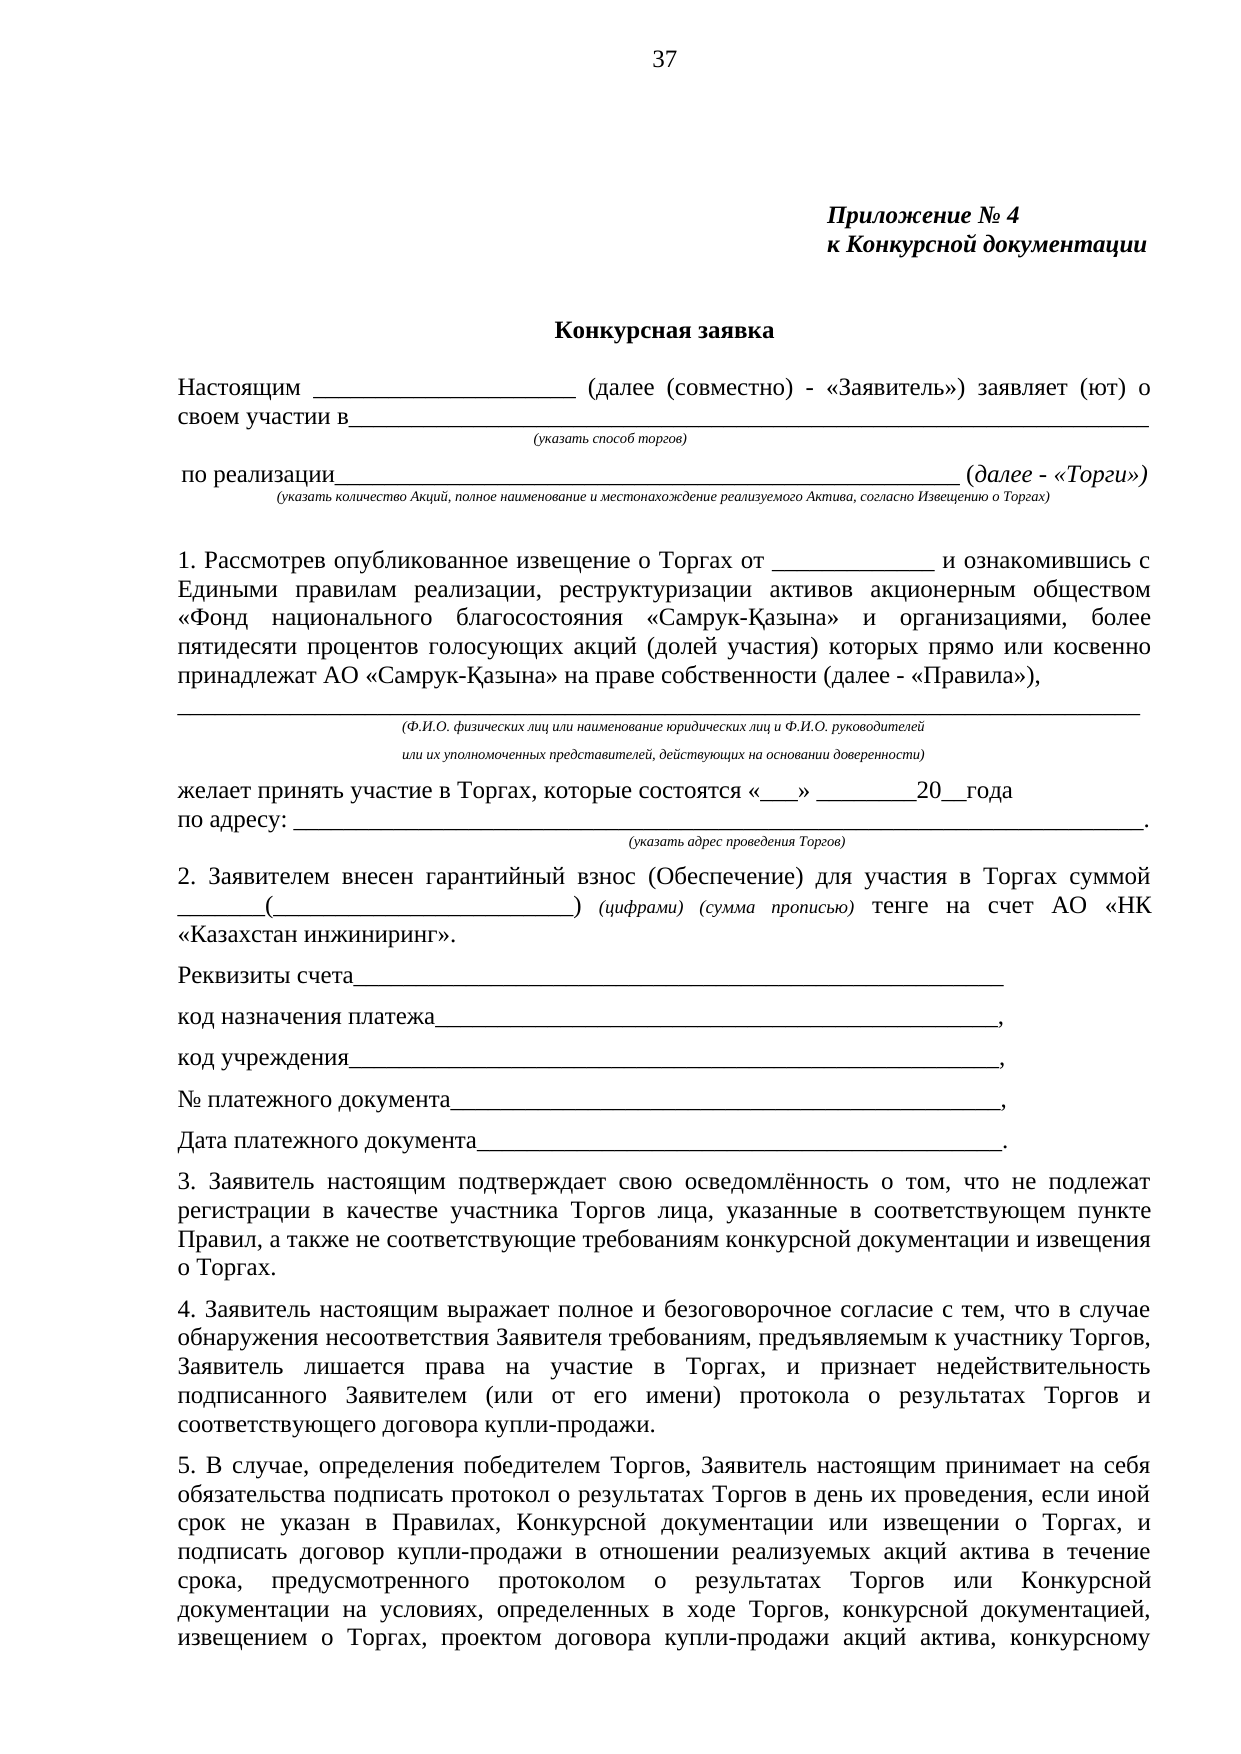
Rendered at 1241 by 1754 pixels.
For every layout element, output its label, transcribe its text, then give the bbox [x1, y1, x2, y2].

text № платежного документа____________________________________________, [177, 1084, 1152, 1112]
text Реквизиты счета____________________________________________________ [177, 960, 1152, 989]
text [177, 1450, 1152, 1651]
text по реализации__________________________________________________ (далее - «Торги») (указать количество Акций, полное наименование и местонахождение реализуемого Актива, согласно Извещению о Торгах) [177, 459, 1152, 516]
text 2. Заявителем внесен гарантийный взнос (Обеспечение) для участия в Торгах суммой _______(________________________) (цифрами) (сумма прописью) тенге на счет АО «НК «Казахстан инжиниринг». [177, 861, 1152, 947]
text Приложение № 4 [753, 200, 1152, 229]
text желает принять участие в Торгах, которые состоятся «___» ________20__года [177, 775, 1152, 804]
text к Конкурсной документации [827, 229, 1152, 257]
text 3. Заявитель настоящим подтверждает свою осведомлённость о том, что не подлежат регистрации в качестве участника Торгов лица, указанные в соответствующем пункте Правил, а также не соответствующие требованиям конкурсной документации и извещения о Торгах. [177, 1166, 1152, 1281]
text по адресу: ____________________________________________________________________. [177, 804, 1152, 832]
text Конкурсная заявка [177, 315, 1152, 344]
text код назначения платежа_____________________________________________, [177, 1001, 1152, 1030]
text 1. Рассмотрев опубликованное извещение о Торгах от _____________ и ознакомившись с Едиными правилам реализации, реструктуризации активов акционерным обществом «Фонд национального благосостояния «Самрук-Қазына» и организациями, более пятидесяти процентов голосующих акций (долей участия) которых прямо или косвенно принадлежат АО «Самрук-Қазына» на праве собственности (далее - «Правила»), [177, 545, 1152, 689]
text код учреждения____________________________________________________, [177, 1042, 1152, 1071]
text или их уполномоченных представителей, действующих на основании доверенности) [177, 746, 1152, 775]
text (указать способ торгов) [177, 430, 1152, 459]
text (Ф.И.О. физических лиц или наименование юридических лиц и Ф.И.О. руководителей [177, 717, 1152, 746]
text 4. Заявитель настоящим выражает полное и безоговорочное согласие с тем, что в случае обнаружения несоответствия Заявителя требованиям, предъявляемым к участнику Торгов, Заявитель лишается права на участие в Торгах, и признает недействительность подписанного Заявителем (или от его имени) протокола о результатах Торгов и соответствующего договора купли-продажи. [177, 1294, 1152, 1437]
text (указать адрес проведения Торгов) [251, 832, 1152, 861]
text Дата платежного документа__________________________________________. [177, 1125, 1152, 1154]
text Настоящим _____________________ (далее (совместно) - «Заявитель») заявляет (ют) о своем участии в________________________________________________________________ [177, 372, 1152, 430]
text _____________________________________________________________________________ [177, 689, 1152, 717]
